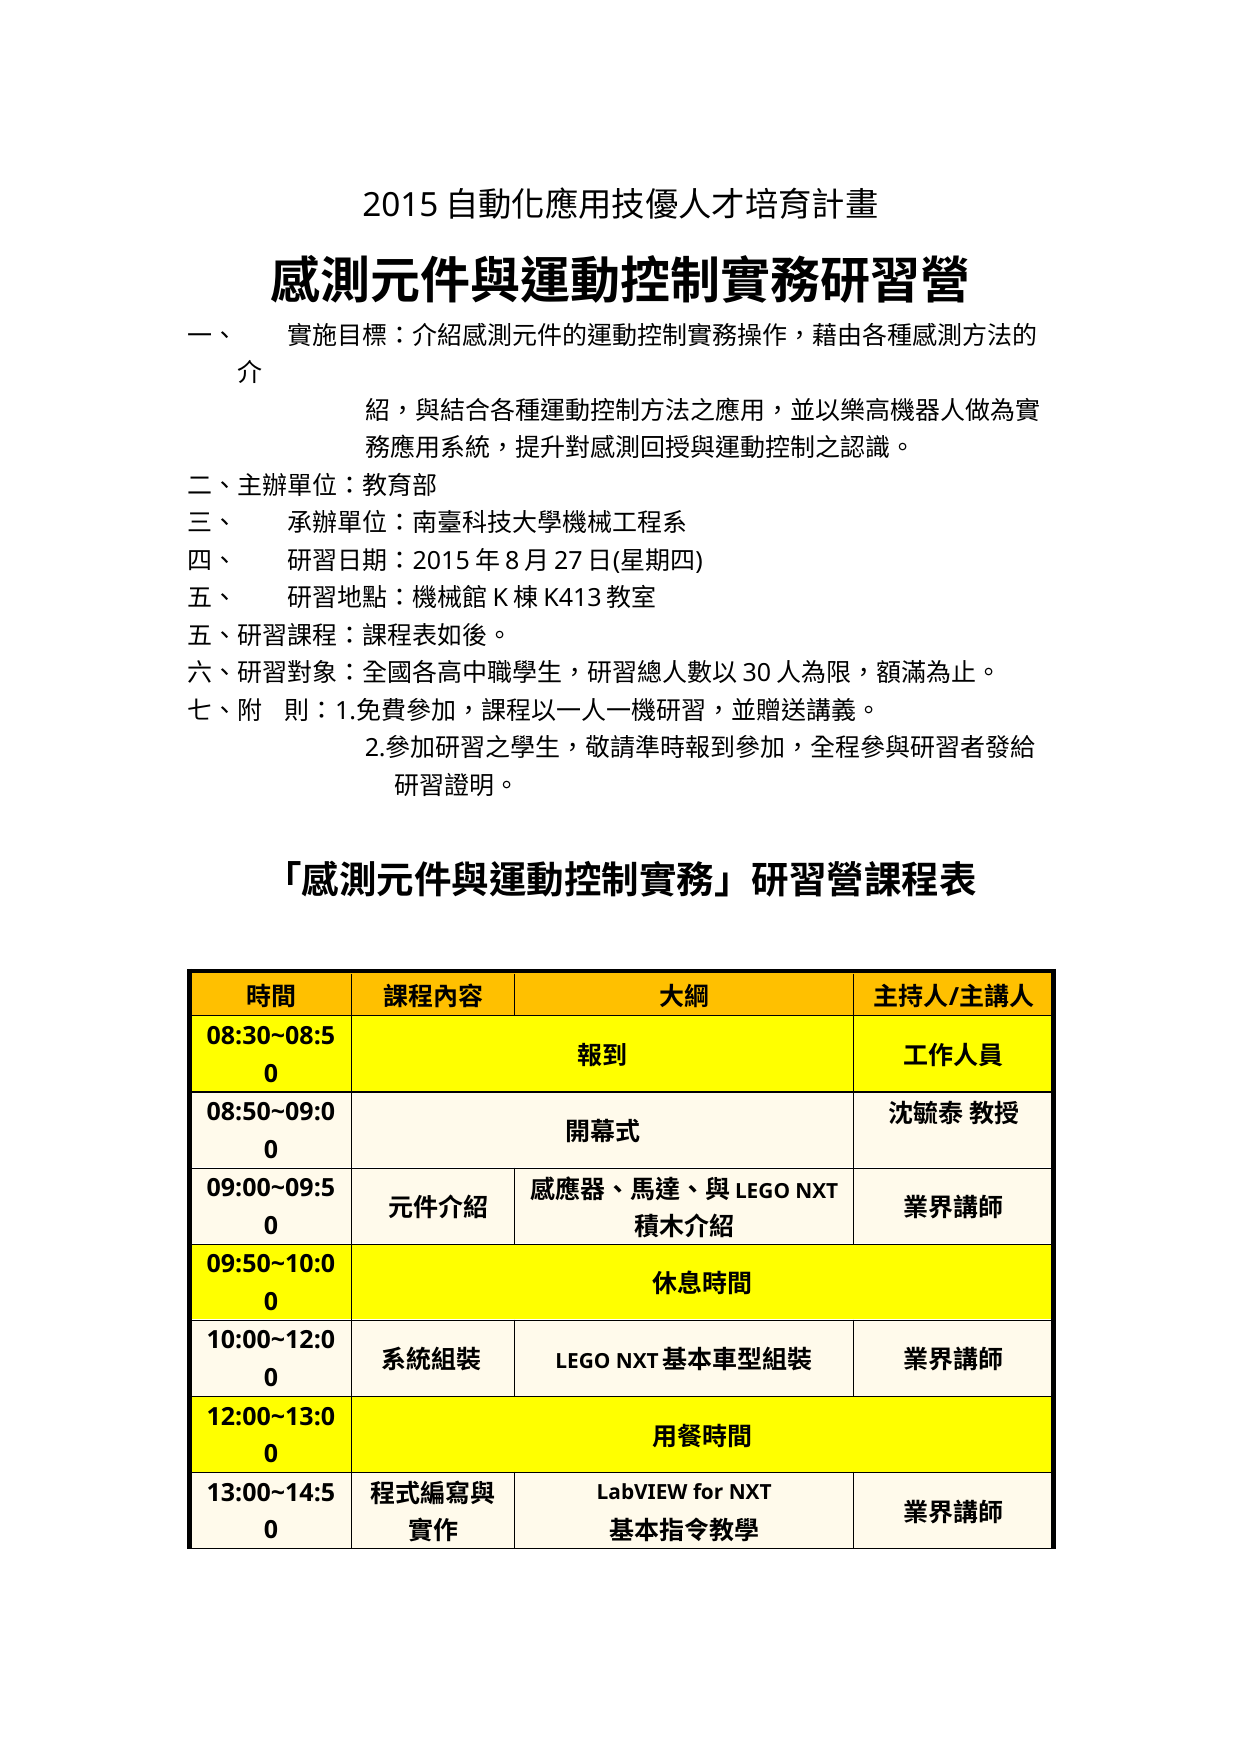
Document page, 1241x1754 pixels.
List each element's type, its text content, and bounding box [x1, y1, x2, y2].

table_cell 12:00~13:00 [192, 1397, 351, 1472]
table_cell 沈毓泰 教授 [854, 1093, 1051, 1167]
text 2015自動化應用技優人才培育計畫 [187, 164, 1053, 239]
text 感測元件與運動控制實務研習營 [187, 239, 1053, 314]
text 六、研習對象：全國各高中職學生，研習總人數以30人為限，額滿為止。 [187, 652, 1053, 689]
table_cell 業界講師 [854, 1473, 1051, 1548]
table_cell 程式編寫與實作 [352, 1473, 514, 1548]
list 研習日期：2015年8月27日(星期四) [187, 539, 1053, 577]
table_cell 系統組裝 [352, 1321, 514, 1396]
table_cell 10:00~12:00 [192, 1321, 351, 1396]
text 二、主辦單位：教育部 [187, 464, 1053, 502]
table_header 大綱 [515, 973, 853, 1015]
table_cell 休息時間 [352, 1245, 1051, 1319]
text 五、研習課程：課程表如後。 [187, 614, 1053, 652]
table_header 時間 [192, 973, 351, 1015]
table_cell 09:00~09:50 [192, 1169, 351, 1243]
text 七、附 則：1.免費參加，課程以一人一機研習，並贈送講義。 [187, 689, 1053, 727]
table_cell LabVIEW for NXT 基本指令教學 [515, 1473, 853, 1548]
table_header 主持人/主講人 [854, 973, 1051, 1015]
table_cell 08:50~09:00 [192, 1093, 351, 1167]
text 研習證明。 [394, 764, 1053, 802]
table_cell 用餐時間 [352, 1397, 1051, 1472]
list 實施目標：介紹感測元件的運動控制實務操作，藉由各種感測方法的介 [188, 314, 1053, 389]
table_cell LEGO NXT基本車型組裝 [515, 1321, 853, 1396]
table_cell 08:30~08:50 [192, 1016, 351, 1091]
table_cell 13:00~14:50 [192, 1473, 351, 1548]
table_cell 業界講師 [854, 1321, 1051, 1396]
table_cell 報到 [352, 1016, 853, 1091]
table_cell 工作人員 [854, 1016, 1051, 1091]
text 紹，與結合各種運動控制方法之應用，並以樂高機器人做為實務應用系統，提升對感測回授與運動控制之認識。 [365, 389, 1053, 464]
list 研習地點：機械館K棟K413教室 [187, 577, 1053, 614]
table_cell 感應器、馬達、與LEGO NXT積木介紹 [515, 1169, 853, 1243]
table_cell 09:50~10:00 [192, 1245, 351, 1319]
list 承辦單位：南臺科技大學機械工程系 [187, 502, 1053, 539]
table_cell 業界講師 [854, 1169, 1051, 1243]
text 「感測元件與運動控制實務」研習營課程表 [187, 839, 1053, 914]
table_cell 元件介紹 [352, 1169, 514, 1243]
table_header 課程內容 [352, 973, 514, 1015]
text 2.參加研習之學生，敬請準時報到參加，全程參與研習者發給 [364, 727, 1053, 764]
table_cell 開幕式 [352, 1093, 853, 1167]
